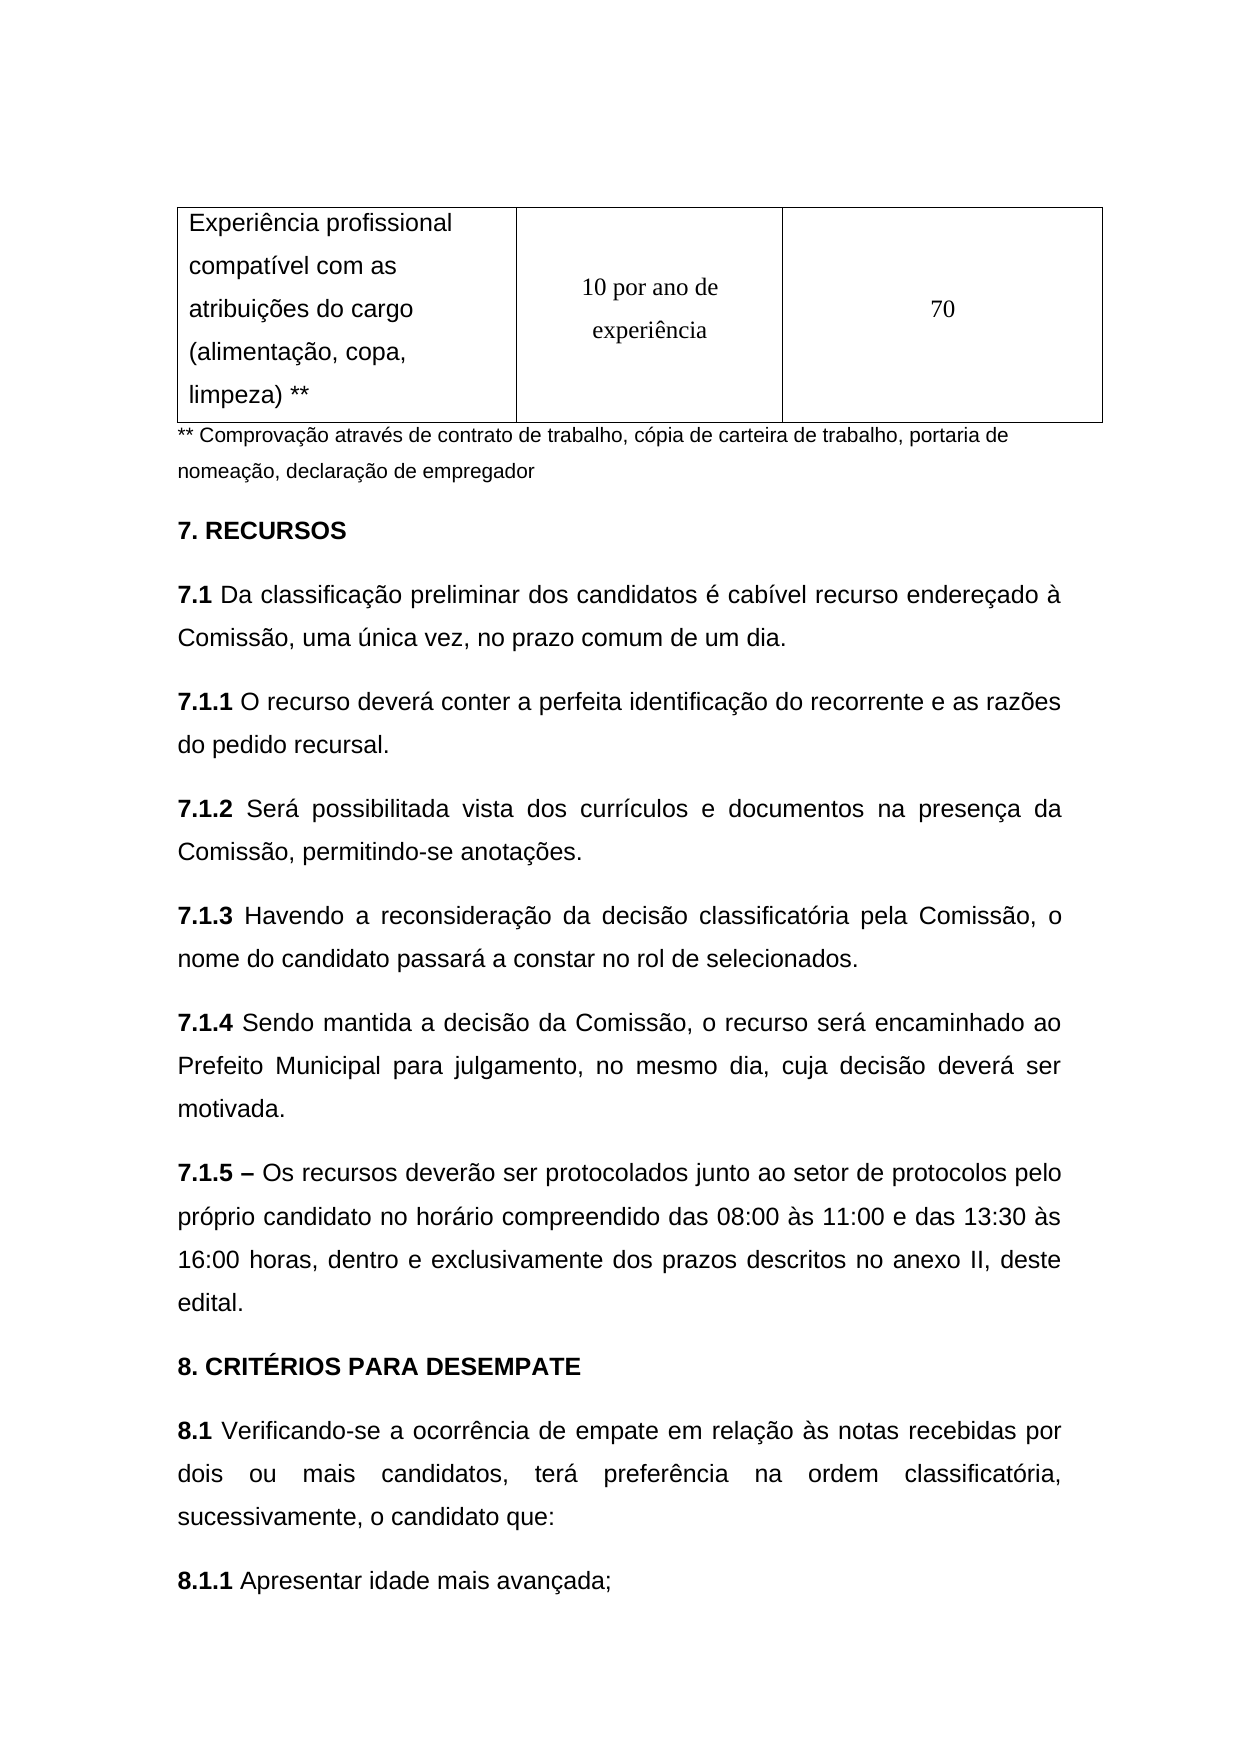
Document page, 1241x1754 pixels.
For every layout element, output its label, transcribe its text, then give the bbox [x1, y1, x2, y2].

table_cell 70 [783, 208, 1102, 422]
text 7.1.3 Havendo a reconsideração da decisão classificatória pela Comissão, o nome do candidato passará a constar no rol de selecionados. [177, 901, 1063, 973]
text 8.1.1 Apresentar idade mais avançada; [177, 1566, 1063, 1595]
text 7.1 Da classificação preliminar dos candidatos é cabível recurso endereçado à Comissão, uma única vez, no prazo comum de um dia. [177, 580, 1063, 652]
text 8. CRITÉRIOS PARA DESEMPATE [177, 1352, 1063, 1381]
table_cell Experiência profissional compatível com as atribuições do cargo (alimentação, copa, limpeza) ** [178, 208, 516, 422]
table_cell 10 por ano de experiência [517, 208, 782, 422]
text 7.1.1 O recurso deverá conter a perfeita identificação do recorrente e as razões do pedido recursal. [177, 687, 1063, 759]
text ** Comprovação através de contrato de trabalho, cópia de carteira de trabalho, portaria de nomeação, declaração de empregador [177, 423, 1063, 483]
text 8.1 Verificando-se a ocorrência de empate em relação às notas recebidas por dois ou mais candidatos, terá preferência na ordem classificatória, sucessivamente, o candidato que: [177, 1416, 1063, 1531]
text 7. RECURSOS [177, 516, 1063, 545]
text 7.1.4 Sendo mantida a decisão da Comissão, o recurso será encaminhado ao Prefeito Municipal para julgamento, no mesmo dia, cuja decisão deverá ser motivada. [177, 1008, 1063, 1123]
text 7.1.5 – Os recursos deverão ser protocolados junto ao setor de protocolos pelo próprio candidato no horário compreendido das 08:00 às 11:00 e das 13:30 às 16:00 horas, dentro e exclusivamente dos prazos descritos no anexo II, deste edital. [177, 1158, 1063, 1317]
text 7.1.2 Será possibilitada vista dos currículos e documentos na presença da Comissão, permitindo-se anotações. [177, 794, 1063, 866]
